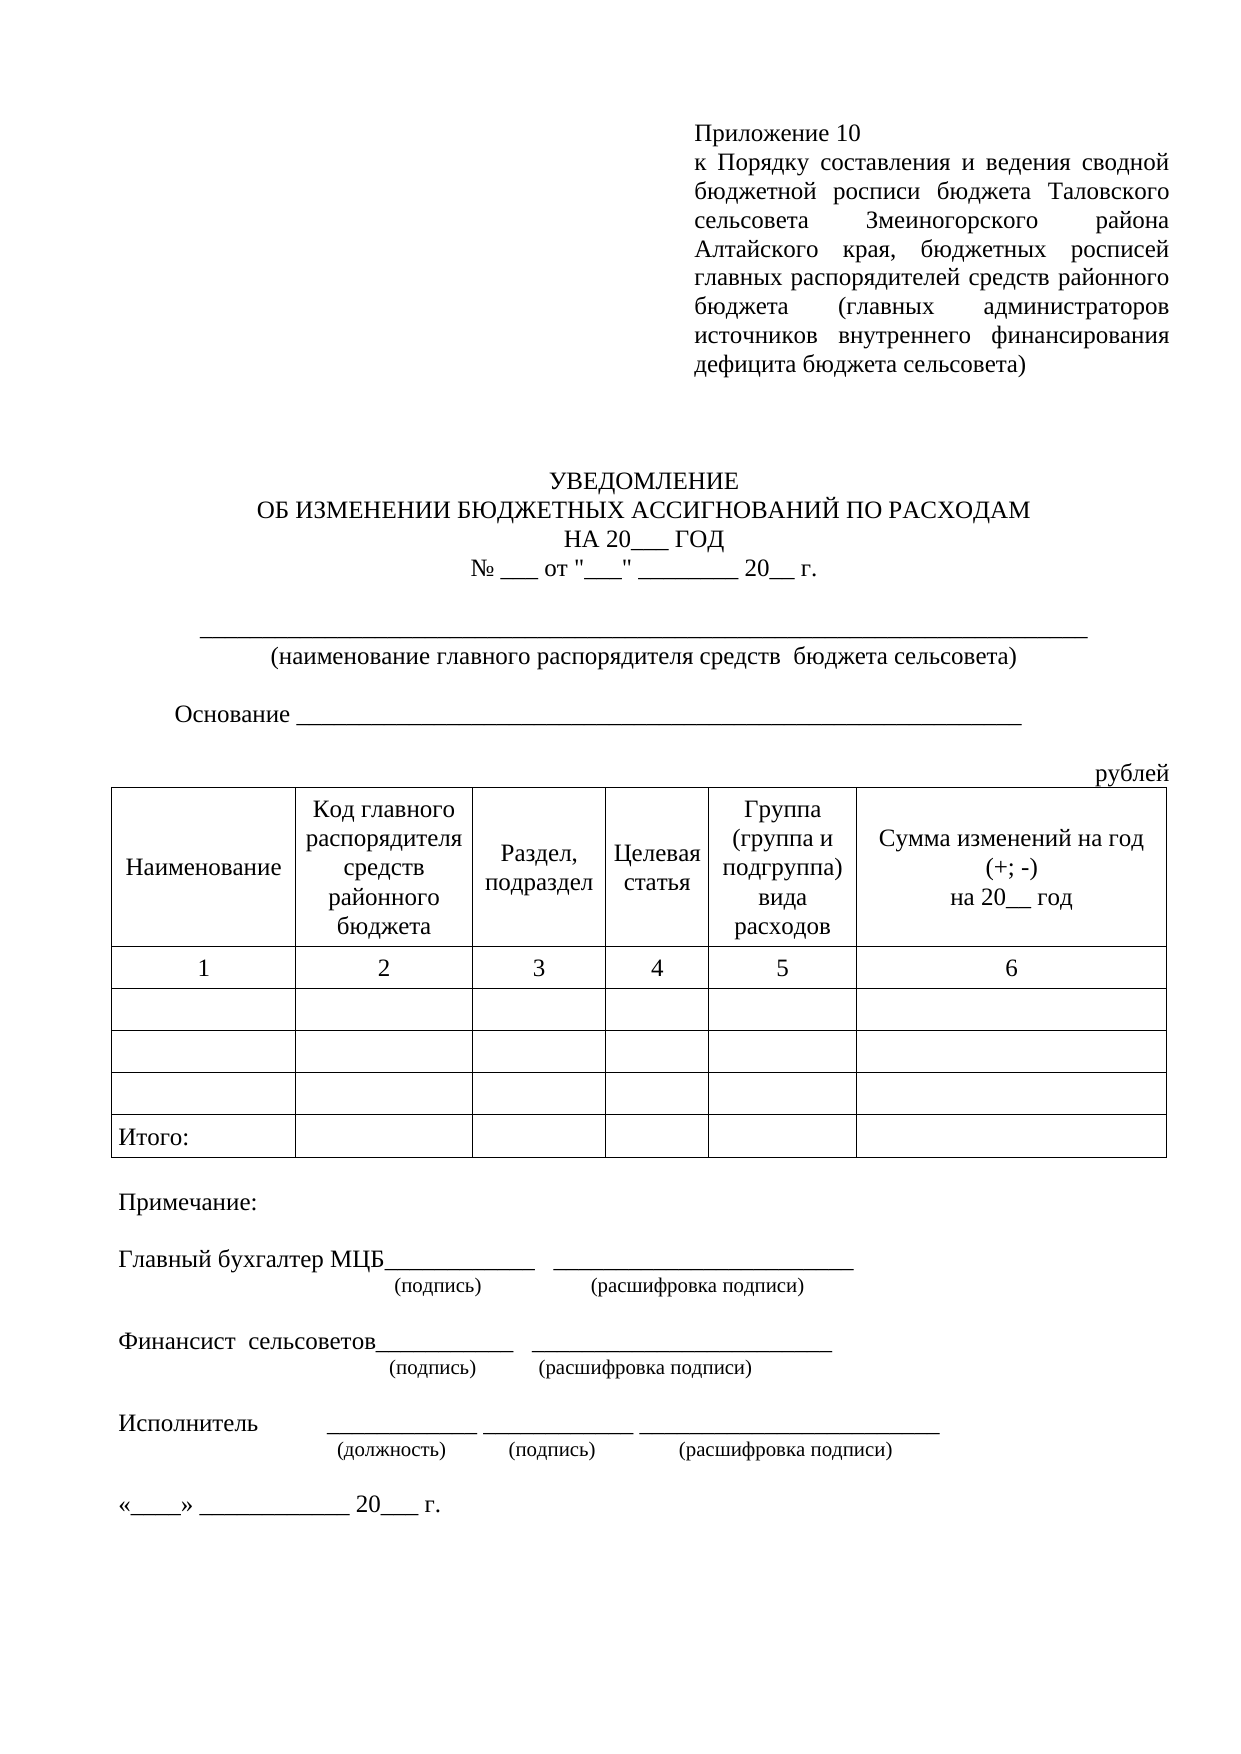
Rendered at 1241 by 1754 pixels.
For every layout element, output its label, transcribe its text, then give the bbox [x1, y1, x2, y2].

table_cell [709, 1031, 856, 1072]
text к Порядку составления и ведения сводной бюджетной росписи бюджета Таловского сельсовета Змеиногорского района Алтайского края, бюджетных росписей главных распорядителей средств районного бюджета (главных администраторов источников внутреннего финансирования дефицита бюджета сельсовета) [694, 147, 1169, 377]
table_cell [709, 1073, 856, 1114]
table_cell 2 [296, 947, 472, 988]
text Исполнитель ____________ ____________ ________________________ [118, 1408, 1169, 1436]
table_cell [473, 1073, 605, 1114]
text Финансист сельсоветов___________ ________________________ [118, 1326, 1169, 1355]
text УВЕДОМЛЕНИЕ [118, 465, 1169, 494]
table_cell [296, 989, 472, 1030]
table_cell [473, 989, 605, 1030]
table_cell [606, 1115, 708, 1157]
text (наименование главного распорядителя средств бюджета сельсовета) [118, 641, 1169, 670]
table_header Группа (группа и подгруппа) вида расходов [709, 788, 856, 946]
table_cell 5 [709, 947, 856, 988]
text ОБ ИЗМЕНЕНИИ БЮДЖЕТНЫХ АССИГНОВАНИЙ ПО РАСХОДАМ [118, 494, 1169, 524]
text (подпись) (расшифровка подписи) [118, 1273, 1169, 1297]
table_cell [473, 1031, 605, 1072]
table_cell [857, 1073, 1166, 1114]
table_cell [112, 1031, 295, 1072]
text Примечание: [118, 1187, 1169, 1216]
text Главный бухгалтер МЦБ____________ ________________________ [118, 1244, 1169, 1273]
text НА 20___ ГОД [118, 524, 1169, 553]
table_cell Итого: [112, 1115, 295, 1157]
table_cell [857, 1031, 1166, 1072]
table_cell 6 [857, 947, 1166, 988]
table_cell [709, 989, 856, 1030]
table_cell [296, 1031, 472, 1072]
text _______________________________________________________________________ [118, 612, 1169, 641]
table_header Раздел, подраздел [473, 788, 605, 946]
table_cell [296, 1115, 472, 1157]
text (подпись) (расшифровка подписи) [118, 1355, 1169, 1379]
table_header Сумма изменений на год (+; -) на 20__ год [857, 788, 1166, 946]
text Приложение 10 [694, 118, 1169, 147]
table_header Код главного распорядителя средств районного бюджета [296, 788, 472, 946]
table_cell [857, 989, 1166, 1030]
table_cell [112, 1073, 295, 1114]
table_header Наименование [112, 788, 295, 946]
table_cell [112, 989, 295, 1030]
table_cell 4 [606, 947, 708, 988]
table_cell [606, 989, 708, 1030]
text (должность) (подпись) (расшифровка подписи) [118, 1436, 1169, 1461]
table_cell [296, 1073, 472, 1114]
table_header Целевая статья [606, 788, 708, 946]
table_cell [606, 1031, 708, 1072]
table_cell [709, 1115, 856, 1157]
table_cell [606, 1073, 708, 1114]
text Основание __________________________________________________________ [118, 699, 1169, 728]
text № ___ от "___" ________ 20__ г. [118, 553, 1169, 582]
table_cell [473, 1115, 605, 1157]
table_cell 3 [473, 947, 605, 988]
text «____» ____________ 20___ г. [118, 1489, 1169, 1518]
text рублей [118, 757, 1169, 787]
table_cell [857, 1115, 1166, 1157]
table_cell 1 [112, 947, 295, 988]
